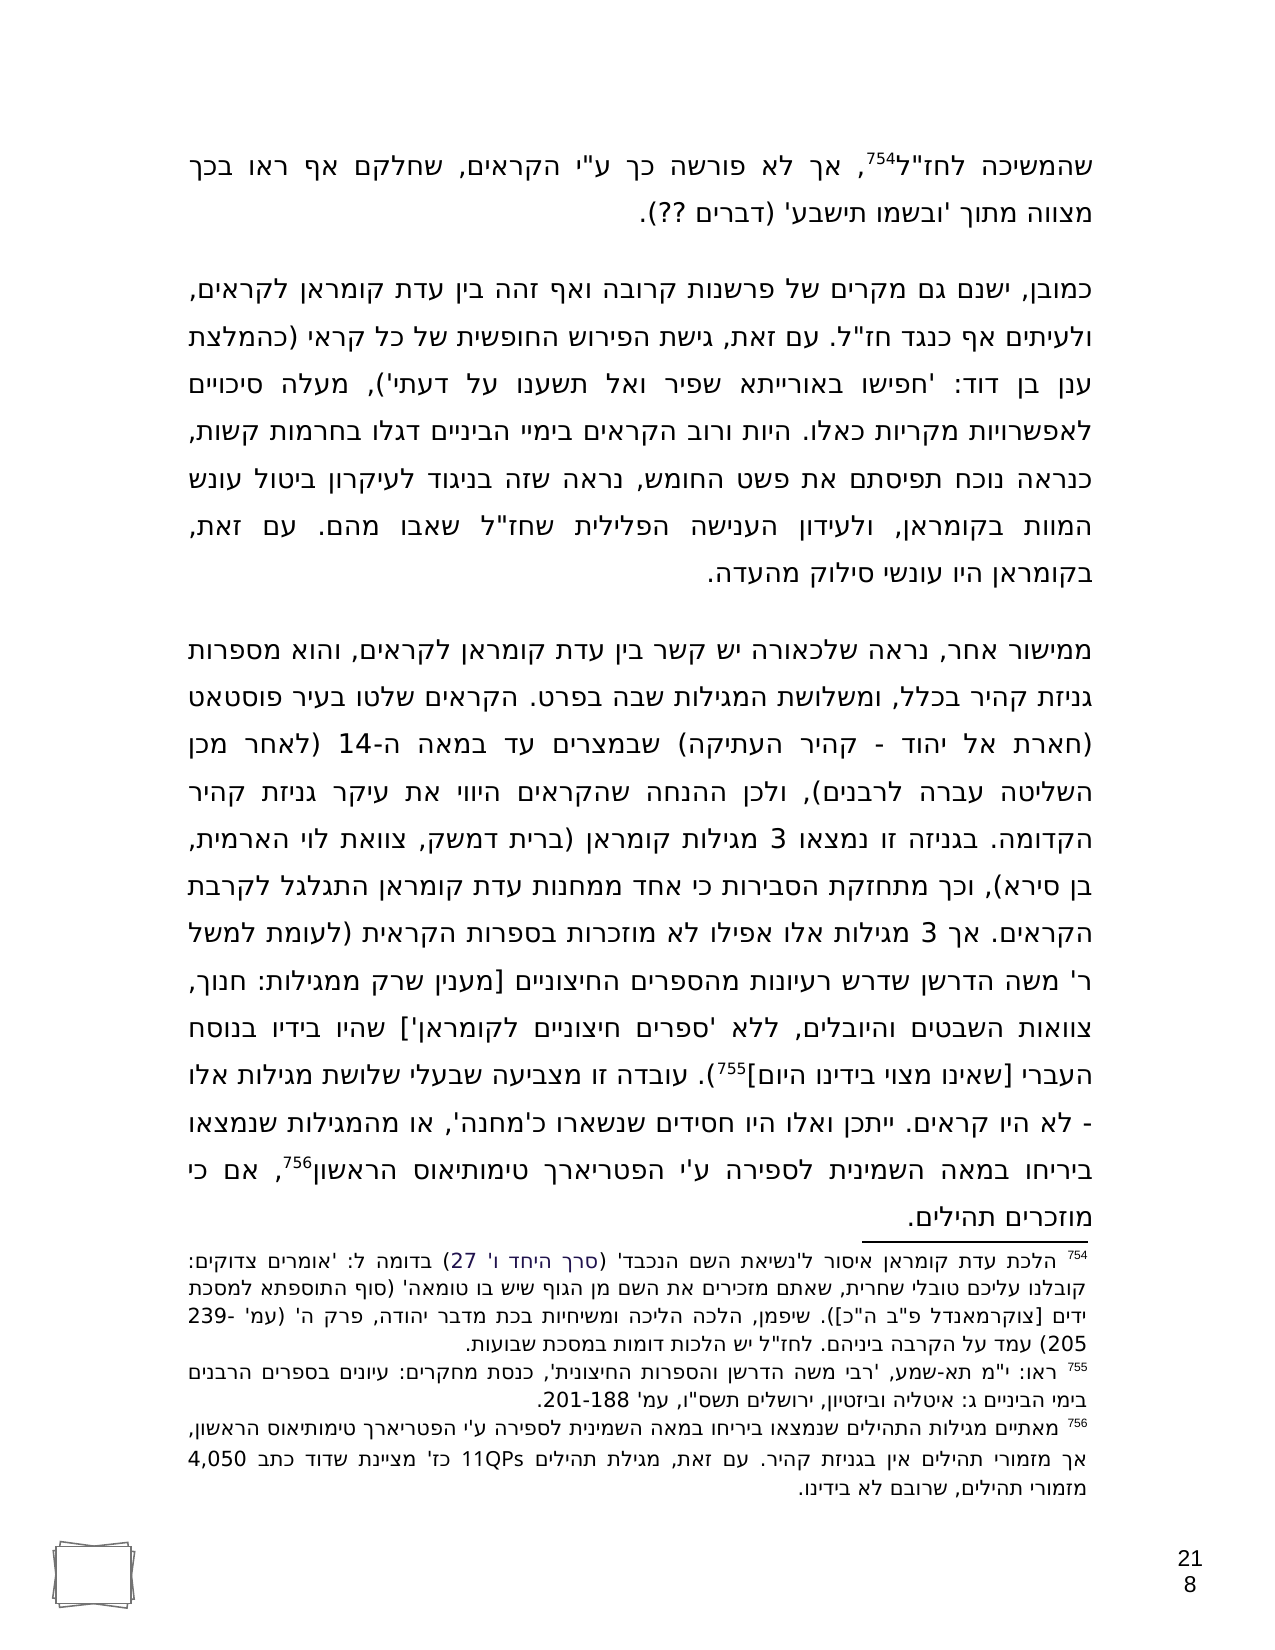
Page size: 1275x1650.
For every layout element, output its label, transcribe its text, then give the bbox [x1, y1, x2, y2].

text ממישור אחר, נראה שלכאורה יש קשר בין עדת קומראן לקראים, והוא מספרות גניזת קהיר בכלל, ומשלושת המגילות שבה בפרט. הקראים שלטו בעיר פוסטאט (חארת אל יהוד - קהיר העתיקה) שבמצרים עד במאה ה-14 (לאחר מכן השליטה עברה לרבנים), ולכן ההנחה שהקראים היווי את עיקר גניזת קהיר הקדומה. בגניזה זו נמצאו 3 מגילות קומראן (ברית דמשק, צוואת לוי הארמית, בן סירא), וכך מתחזקת הסבירות כי אחד ממחנות עדת קומראן התגלגל לקרבת הקראים. אך 3 מגילות אלו אפילו לא מוזכרות בספרות הקראית (לעומת למשל ר' משה הדרשן שדרש רעיונות מהספרים החיצוניים [מענין שרק ממגילות: חנוך, צוואות השבטים והיובלים, ללא 'ספרים חיצוניים לקומראן'] שהיו בידיו בנוסח העברי [שאינו מצוי בידינו היום]). עובדה זו מצביעה שבעלי שלושת מגילות אלו - לא היו קראים. ייתכן ואלו היו חסידים שנשארו כ'מחנה', או מהמגילות שנמצאו ביריחו במאה השמינית לספירה ע'י הפטריארך טימותיאוס הראשון, אם כי מוזכרים תהילים. [187, 634, 1093, 1233]
text כמובן, ישנם גם מקרים של פרשנות קרובה ואף זהה בין עדת קומראן לקראים, ולעיתים אף כנגד חז"ל. עם זאת, גישת הפירוש החופשית של כל קראי (כהמלצת ענן בן דוד: 'חפישו באורייתא שפיר ואל תשענו על דעתי'), מעלה סיכויים לאפשרויות מקריות כאלו. היות ורוב הקראים בימיי הביניים דגלו בחרמות קשות, כנראה נוכח תפיסתם את פשט החומש, נראה שזה בניגוד לעיקרון ביטול עונש המוות בקומראן, ולעידון הענישה הפלילית שחז"ל שאבו מהם. עם זאת, בקומראן היו עונשי סילוק מהעדה. [187, 274, 1093, 589]
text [187, 150, 1093, 229]
